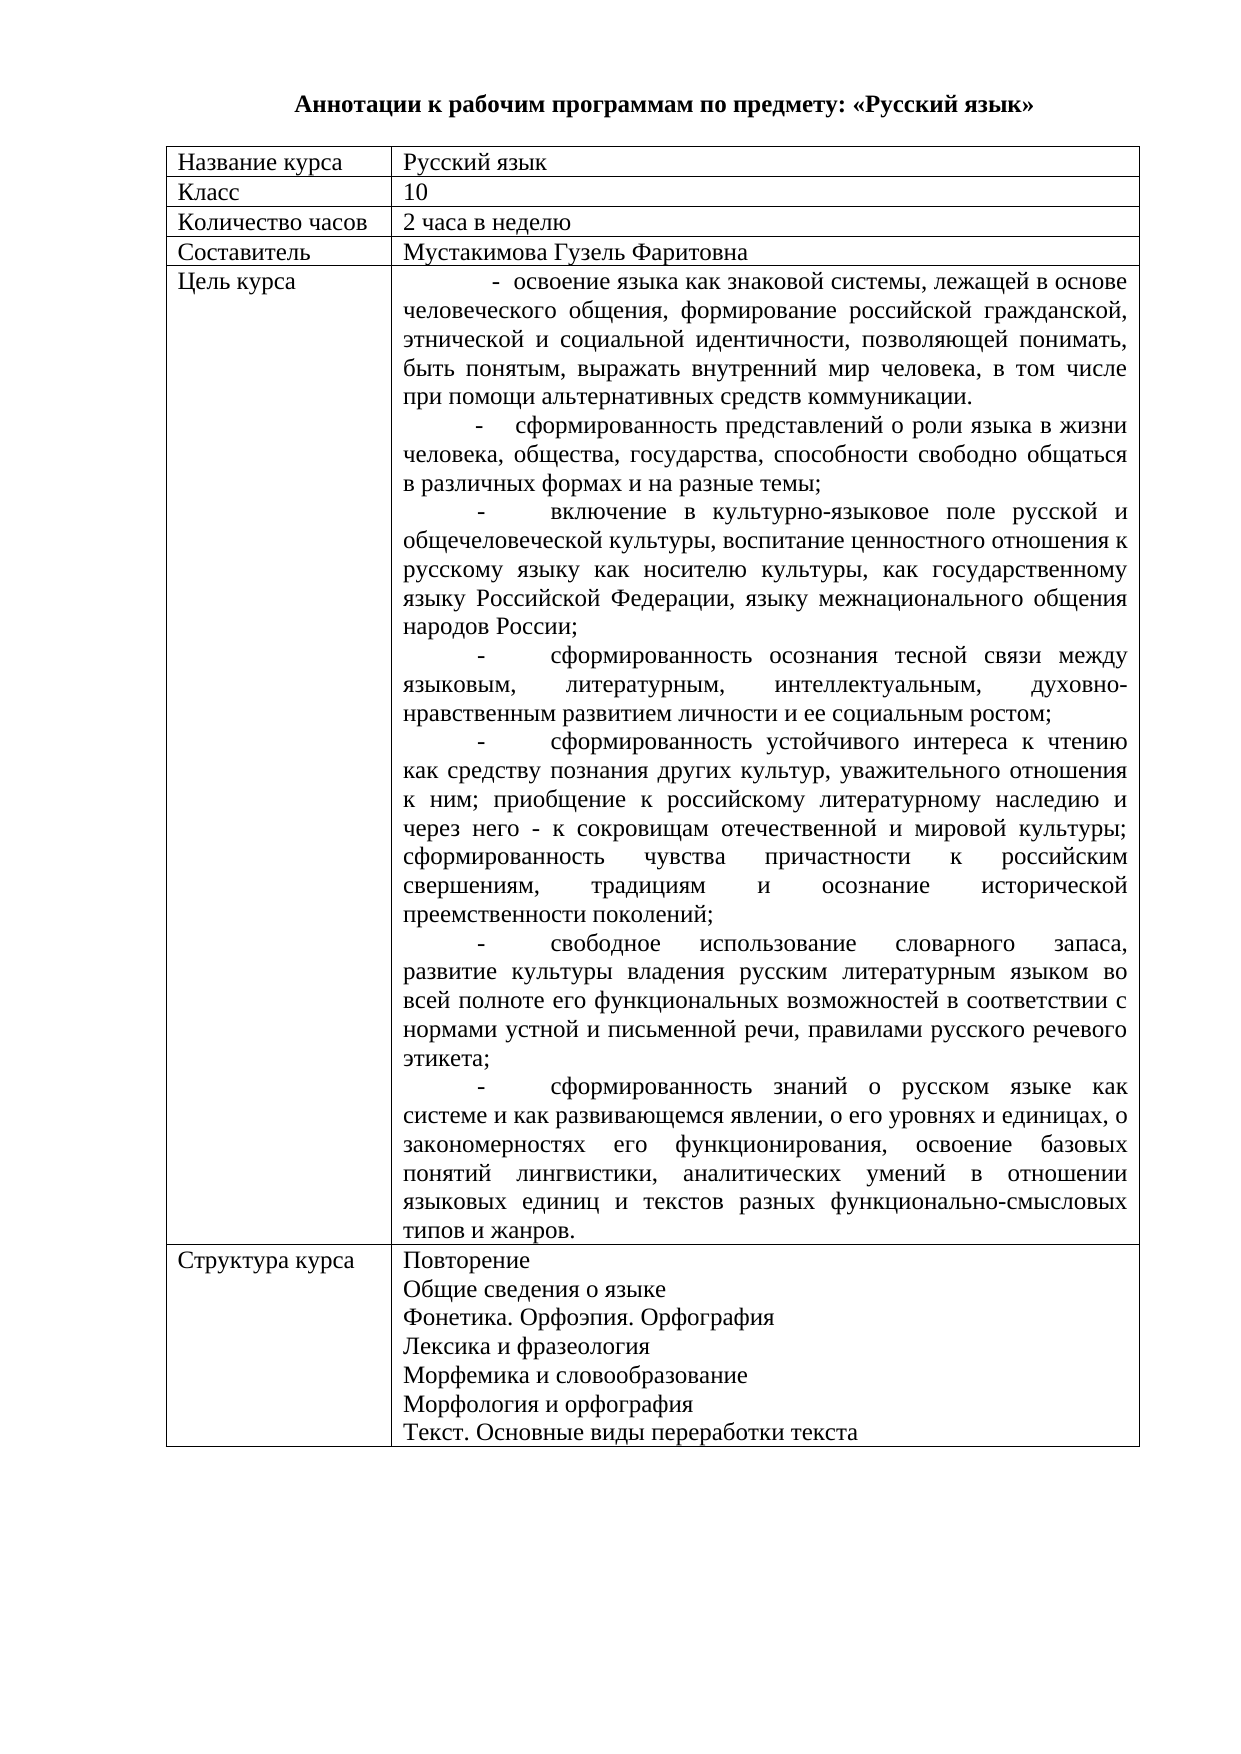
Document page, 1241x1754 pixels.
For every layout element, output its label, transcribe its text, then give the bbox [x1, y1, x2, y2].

table_cell 2 часа в неделю [392, 207, 1139, 236]
table_cell Количество часов [167, 207, 391, 236]
table_header Русский язык [392, 147, 1139, 176]
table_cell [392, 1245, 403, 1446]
table_cell - освоение языка как знаковой системы, лежащей в основе человеческого общения, формирование российской гражданской, этнической и социальной идентичности, позволяющей понимать, быть понятым, выражать внутренний мир человека, в том числе при помощи альтернативных средств коммуникации. - сформированность представлений о роли языка в жизни человека, общества, государства, способности свободно общаться в различных формах и на разные темы; включение в культурно-языковое поле русской и общечеловеческой культуры, воспитание ценностного отношения к русскому языку как носителю культуры, как государственному языку Российской Федерации, языку межнационального общения народов России; сформированность осознания тесной связи между языковым, литературным, интеллектуальным, духовно-нравственным развитием личности и ее социальным ростом; сформированность устойчивого интереса к чтению как средству познания других культур, уважительного отношения к ним; приобщение к российскому литературному наследию и через него - к сокровищам отечественной и мировой культуры; сформированность чувства причастности к российским свершениям, традициям и осознание исторической преемственности поколений; свободное использование словарного запаса, развитие культуры владения русским литературным языком во всей полноте его функциональных возможностей в соответствии с нормами устной и письменной речи, правилами русского речевого этикета; сформированность знаний о русском языке как системе и как развивающемся явлении, о его уровнях и единицах, о закономерностях его функционирования, освоение базовых понятий лингвистики, аналитических умений в отношении языковых единиц и текстов разных функционально-смысловых типов и жанров. [392, 266, 1139, 1244]
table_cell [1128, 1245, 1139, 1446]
table_cell Составитель [167, 237, 391, 265]
table_cell Мустакимова Гузель Фаритовна [392, 237, 1139, 265]
table_header Название курса [167, 147, 391, 176]
table_cell Цель курса [167, 266, 391, 1244]
table_cell 10 [392, 177, 1139, 206]
table_cell Структура курса [167, 1245, 391, 1446]
table_cell Класс [167, 177, 391, 206]
text Аннотации к рабочим программам по предмету: «Русский язык» [177, 89, 1152, 117]
